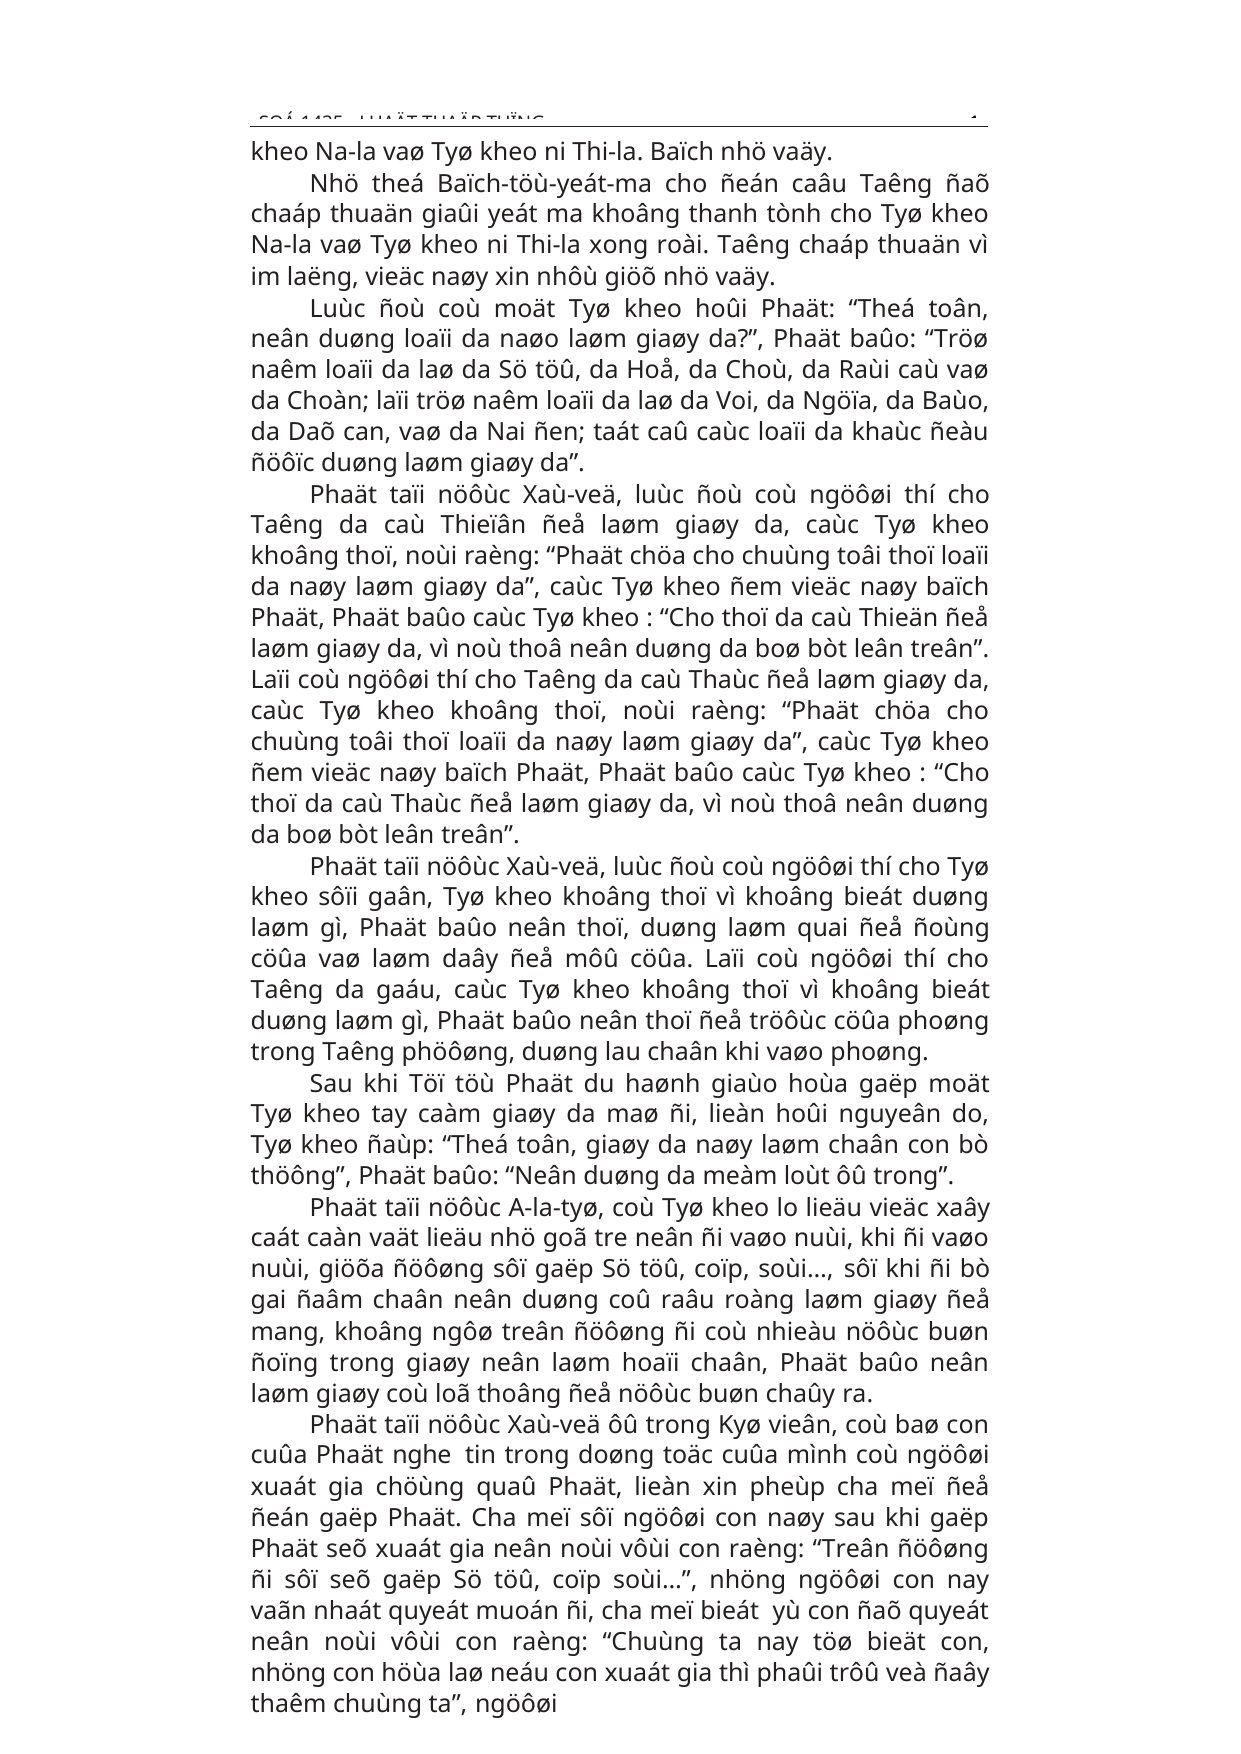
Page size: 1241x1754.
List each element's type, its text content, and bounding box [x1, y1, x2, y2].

text Nhö theá Baïch-töù-yeát-ma cho ñeán caâu Taêng ñaõ chaáp thuaän giaûi yeát ma khoâng thanh tònh cho Tyø kheo Na-la vaø Tyø kheo ni Thi-la xong roài. Taêng chaáp thuaän vì im laëng, vieäc naøy xin nhôù giöõ nhö vaäy. [250, 168, 990, 292]
text Phaät taïi nöôùc Xaù-veä ôû trong Kyø vieân, coù baø con cuûa Phaät nghe tin trong doøng toäc cuûa mình coù ngöôøi xuaát gia chöùng quaû Phaät, lieàn xin pheùp cha meï ñeå ñeán gaëp Phaät. Cha meï sôï ngöôøi con naøy sau khi gaëp Phaät seõ xuaát gia neân noùi vôùi con raèng: “Treân ñöôøng ñi sôï seõ gaëp Sö töû, coïp soùi…”, nhöng ngöôøi con nay vaãn nhaát quyeát muoán ñi, cha meï bieát yù con ñaõ quyeát neân noùi vôùi con raèng: “Chuùng ta nay töø bieät con, nhöng con höùa laø neáu con xuaát gia thì phaûi trôû veà ñaây thaêm chuùng ta”, ngöôøi [250, 1409, 990, 1719]
text Phaät taïi nöôùc Xaù-veä, luùc ñoù coù ngöôøi thí cho Taêng da caù Thieïân ñeå laøm giaøy da, caùc Tyø kheo khoâng thoï, noùi raèng: “Phaät chöa cho chuùng toâi thoï loaïi da naøy laøm giaøy da”, caùc Tyø kheo ñem vieäc naøy baïch Phaät, Phaät baûo caùc Tyø kheo : “Cho thoï da caù Thieän ñeå laøm giaøy da, vì noù thoâ neân duøng da boø bòt leân treân”. Laïi coù ngöôøi thí cho Taêng da caù Thaùc ñeå laøm giaøy da, caùc Tyø kheo khoâng thoï, noùi raèng: “Phaät chöa cho chuùng toâi thoï loaïi da naøy laøm giaøy da”, caùc Tyø kheo ñem vieäc naøy baïch Phaät, Phaät baûo caùc Tyø kheo : “Cho thoï da caù Thaùc ñeå laøm giaøy da, vì noù thoâ neân duøng da boø bòt leân treân”. [250, 478, 990, 851]
text Phaät taïi nöôùc Xaù-veä, luùc ñoù coù ngöôøi thí cho Tyø kheo sôïi gaân, Tyø kheo khoâng thoï vì khoâng bieát duøng laøm gì, Phaät baûo neân thoï, duøng laøm quai ñeå ñoùng cöûa vaø laøm daây ñeå môû cöûa. Laïi coù ngöôøi thí cho Taêng da gaáu, caùc Tyø kheo khoâng thoï vì khoâng bieát duøng laøm gì, Phaät baûo neân thoï ñeå tröôùc cöûa phoøng trong Taêng phöôøng, duøng lau chaân khi vaøo phoøng. [250, 851, 990, 1068]
text kheo Na-la vaø Tyø kheo ni Thi-la. Baïch nhö vaäy. [250, 134, 1065, 166]
text Sau khi Töï töù Phaät du haønh giaùo hoùa gaëp moät Tyø kheo tay caàm giaøy da maø ñi, lieàn hoûi nguyeân do, Tyø kheo ñaùp: “Theá toân, giaøy da naøy laøm chaân con bò thöông”, Phaät baûo: “Neân duøng da meàm loùt ôû trong”. [250, 1068, 990, 1192]
text Luùc ñoù coù moät Tyø kheo hoûi Phaät: “Theá toân, neân duøng loaïi da naøo laøm giaøy da?”, Phaät baûo: “Tröø naêm loaïi da laø da Sö töû, da Hoå, da Choù, da Raùi caù vaø da Choàn; laïi tröø naêm loaïi da laø da Voi, da Ngöïa, da Baùo, da Daõ can, vaø da Nai ñen; taát caû caùc loaïi da khaùc ñeàu ñöôïc duøng laøm giaøy da”. [250, 292, 990, 478]
text Phaät taïi nöôùc A-la-tyø, coù Tyø kheo lo lieäu vieäc xaây caát caàn vaät lieäu nhö goã tre neân ñi vaøo nuùi, khi ñi vaøo nuùi, giöõa ñöôøng sôï gaëp Sö töû, coïp, soùi…, sôï khi ñi bò gai ñaâm chaân neân duøng coû raâu roàng laøm giaøy ñeå mang, khoâng ngôø treân ñöôøng ñi coù nhieàu nöôùc buøn ñoïng trong giaøy neân laøm hoaïi chaân, Phaät baûo neân laøm giaøy coù loã thoâng ñeå nöôùc buøn chaûy ra. [250, 1192, 990, 1409]
